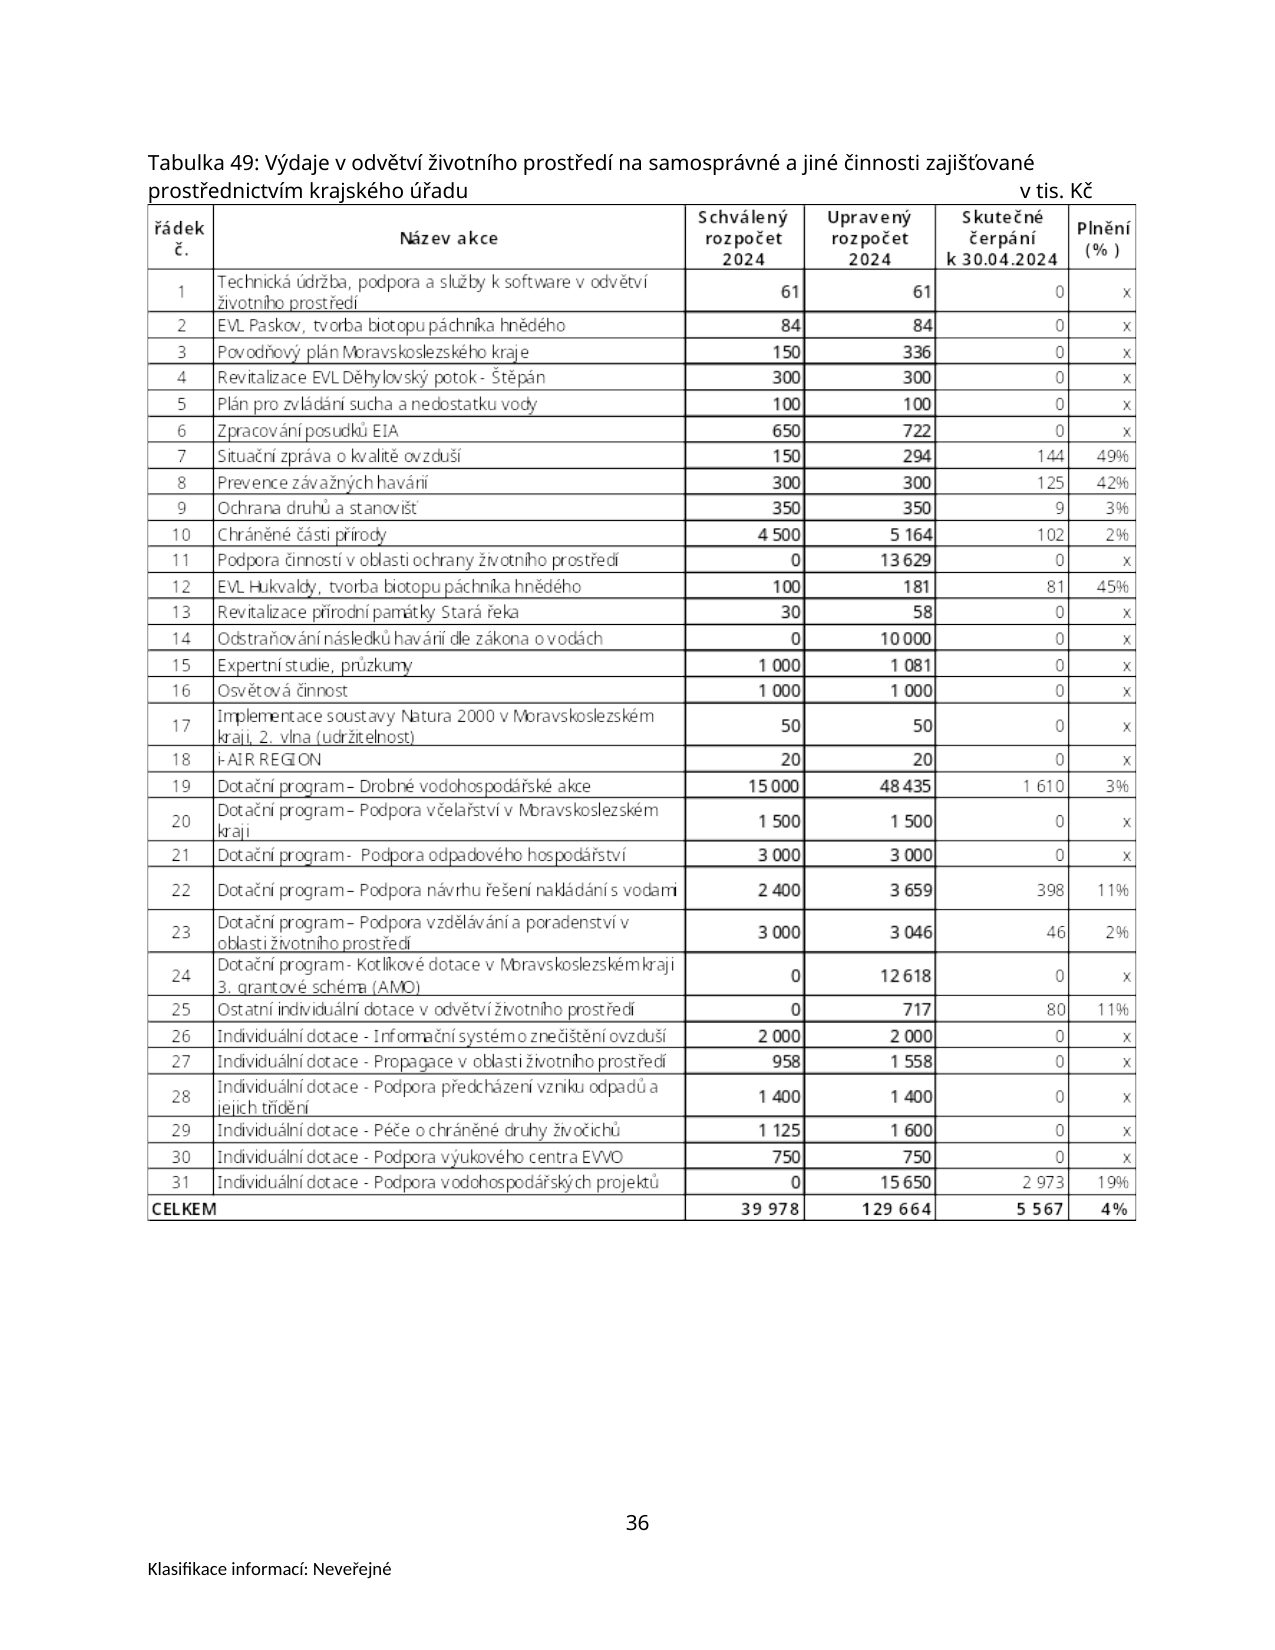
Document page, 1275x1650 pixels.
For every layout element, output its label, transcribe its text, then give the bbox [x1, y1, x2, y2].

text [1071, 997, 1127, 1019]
text Výdaje v odvětví životního prostředí na samosprávné a jiné činnosti zajišťované prostřednictvím krajského úřadu v tis. Kč [215, 339, 683, 362]
text Výdaje v odvětví životního prostředí na samosprávné a jiné činnosti zajišťované prostřednictvím krajského úřadu v tis. Kč [215, 600, 683, 623]
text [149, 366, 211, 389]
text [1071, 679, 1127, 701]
text Výdaje v odvětví životního prostředí na samosprávné a jiné činnosti zajišťované prostřednictvím krajského úřadu v tis. Kč [215, 548, 683, 570]
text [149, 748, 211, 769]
text Výdaje v odvětví životního prostředí na samosprávné a jiné činnosti zajišťované prostřednictvím krajského úřadu v tis. Kč [215, 679, 683, 701]
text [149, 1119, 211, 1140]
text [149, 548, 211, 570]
text Výdaje v odvětví životního prostředí na samosprávné a jiné činnosti zajišťované prostřednictvím krajského úřadu v tis. Kč [215, 574, 683, 596]
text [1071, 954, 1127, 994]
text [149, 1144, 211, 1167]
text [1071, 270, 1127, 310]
text Výdaje v odvětví životního prostředí na samosprávné a jiné činnosti zajišťované prostřednictvím krajského úřadu v tis. Kč [215, 206, 683, 267]
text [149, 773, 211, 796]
text Výdaje v odvětví životního prostředí na samosprávné a jiné činnosti zajišťované prostřednictvím krajského úřadu v tis. Kč [215, 418, 683, 441]
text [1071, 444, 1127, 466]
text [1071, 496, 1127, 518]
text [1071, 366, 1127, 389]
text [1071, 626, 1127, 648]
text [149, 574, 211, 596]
text Výdaje v odvětví životního prostředí na samosprávné a jiné činnosti zajišťované prostřednictvím krajského úřadu v tis. Kč [215, 314, 683, 336]
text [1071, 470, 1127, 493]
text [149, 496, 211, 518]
text Výdaje v odvětví životního prostředí na samosprávné a jiné činnosti zajišťované prostřednictvím krajského úřadu v tis. Kč [215, 1144, 683, 1167]
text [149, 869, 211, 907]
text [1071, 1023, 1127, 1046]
text Výdaje v odvětví životního prostředí na samosprávné a jiné činnosti zajišťované prostřednictvím krajského úřadu v tis. Kč [806, 206, 934, 267]
text Výdaje v odvětví životního prostředí na samosprávné a jiné činnosti zajišťované prostřednictvím krajského úřadu v tis. Kč [215, 911, 683, 950]
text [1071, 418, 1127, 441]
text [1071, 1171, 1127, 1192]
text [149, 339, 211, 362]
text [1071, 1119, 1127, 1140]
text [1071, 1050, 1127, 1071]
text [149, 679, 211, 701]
text Výdaje v odvětví životního prostředí na samosprávné a jiné činnosti zajišťované prostřednictvím krajského úřadu v tis. Kč [215, 997, 683, 1019]
text Výdaje v odvětví životního prostředí na samosprávné a jiné činnosti zajišťované prostřednictvím krajského úřadu v tis. Kč [215, 869, 683, 907]
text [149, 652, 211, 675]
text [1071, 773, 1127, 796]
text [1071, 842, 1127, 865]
text Výdaje v odvětví životního prostředí na samosprávné a jiné činnosti zajišťované prostřednictvím krajského úřadu v tis. Kč [215, 1119, 683, 1140]
text Výdaje v odvětví životního prostředí na samosprávné a jiné činnosti zajišťované prostřednictvím krajského úřadu v tis. Kč [215, 748, 683, 769]
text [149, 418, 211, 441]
text Výdaje v odvětví životního prostředí na samosprávné a jiné činnosti zajišťované prostřednictvím krajského úřadu v tis. Kč [215, 800, 683, 838]
text Výdaje v odvětví životního prostředí na samosprávné a jiné činnosti zajišťované prostřednictvím krajského úřadu v tis. Kč [148, 148, 1127, 204]
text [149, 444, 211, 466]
text Výdaje v odvětví životního prostředí na samosprávné a jiné činnosti zajišťované prostřednictvím krajského úřadu v tis. Kč [215, 392, 683, 414]
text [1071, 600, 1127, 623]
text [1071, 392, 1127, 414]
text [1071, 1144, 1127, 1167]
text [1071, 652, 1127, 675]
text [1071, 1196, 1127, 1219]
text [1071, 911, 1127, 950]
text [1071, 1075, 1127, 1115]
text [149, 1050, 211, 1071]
text Výdaje v odvětví životního prostředí na samosprávné a jiné činnosti zajišťované prostřednictvím krajského úřadu v tis. Kč [215, 444, 683, 466]
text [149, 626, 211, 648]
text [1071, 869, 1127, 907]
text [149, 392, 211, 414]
text Výdaje v odvětví životního prostředí na samosprávné a jiné činnosti zajišťované prostřednictvím krajského úřadu v tis. Kč [215, 705, 683, 744]
text Výdaje v odvětví životního prostředí na samosprávné a jiné činnosti zajišťované prostřednictvím krajského úřadu v tis. Kč [215, 652, 683, 675]
text Výdaje v odvětví životního prostředí na samosprávné a jiné činnosti zajišťované prostřednictvím krajského úřadu v tis. Kč [215, 270, 683, 310]
text Výdaje v odvětví životního prostředí na samosprávné a jiné činnosti zajišťované prostřednictvím krajského úřadu v tis. Kč [215, 842, 683, 865]
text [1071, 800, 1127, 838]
text Výdaje v odvětví životního prostředí na samosprávné a jiné činnosti zajišťované prostřednictvím krajského úřadu v tis. Kč [215, 522, 683, 545]
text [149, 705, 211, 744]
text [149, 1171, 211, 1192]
text Výdaje v odvětví životního prostředí na samosprávné a jiné činnosti zajišťované prostřednictvím krajského úřadu v tis. Kč [215, 496, 683, 518]
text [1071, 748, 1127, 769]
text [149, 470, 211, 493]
text Výdaje v odvětví životního prostředí na samosprávné a jiné činnosti zajišťované prostřednictvím krajského úřadu v tis. Kč [215, 1023, 683, 1046]
text Výdaje v odvětví životního prostředí na samosprávné a jiné činnosti zajišťované prostřednictvím krajského úřadu v tis. Kč [215, 626, 683, 648]
text Výdaje v odvětví životního prostředí na samosprávné a jiné činnosti zajišťované prostřednictvím krajského úřadu v tis. Kč [215, 1075, 683, 1115]
text Výdaje v odvětví životního prostředí na samosprávné a jiné činnosti zajišťované prostřednictvím krajského úřadu v tis. Kč [149, 1196, 683, 1219]
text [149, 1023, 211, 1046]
text Výdaje v odvětví životního prostředí na samosprávné a jiné činnosti zajišťované prostřednictvím krajského úřadu v tis. Kč [215, 470, 683, 493]
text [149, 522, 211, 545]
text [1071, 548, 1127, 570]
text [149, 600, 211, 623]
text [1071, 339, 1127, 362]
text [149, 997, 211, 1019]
text Výdaje v odvětví životního prostředí na samosprávné a jiné činnosti zajišťované prostřednictvím krajského úřadu v tis. Kč [215, 1050, 683, 1071]
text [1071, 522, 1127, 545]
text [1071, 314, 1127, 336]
text Výdaje v odvětví životního prostředí na samosprávné a jiné činnosti zajišťované prostřednictvím krajského úřadu v tis. Kč [215, 366, 683, 389]
text Výdaje v odvětví životního prostředí na samosprávné a jiné činnosti zajišťované prostřednictvím krajského úřadu v tis. Kč [215, 1171, 683, 1192]
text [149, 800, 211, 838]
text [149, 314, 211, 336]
text Výdaje v odvětví životního prostředí na samosprávné a jiné činnosti zajišťované prostřednictvím krajského úřadu v tis. Kč [215, 954, 683, 994]
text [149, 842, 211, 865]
text Výdaje v odvětví životního prostředí na samosprávné a jiné činnosti zajišťované prostřednictvím krajského úřadu v tis. Kč [215, 773, 683, 796]
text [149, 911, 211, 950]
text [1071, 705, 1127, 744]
text Výdaje v odvětví životního prostředí na samosprávné a jiné činnosti zajišťované prostřednictvím krajského úřadu v tis. Kč [938, 206, 1067, 267]
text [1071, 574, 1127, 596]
